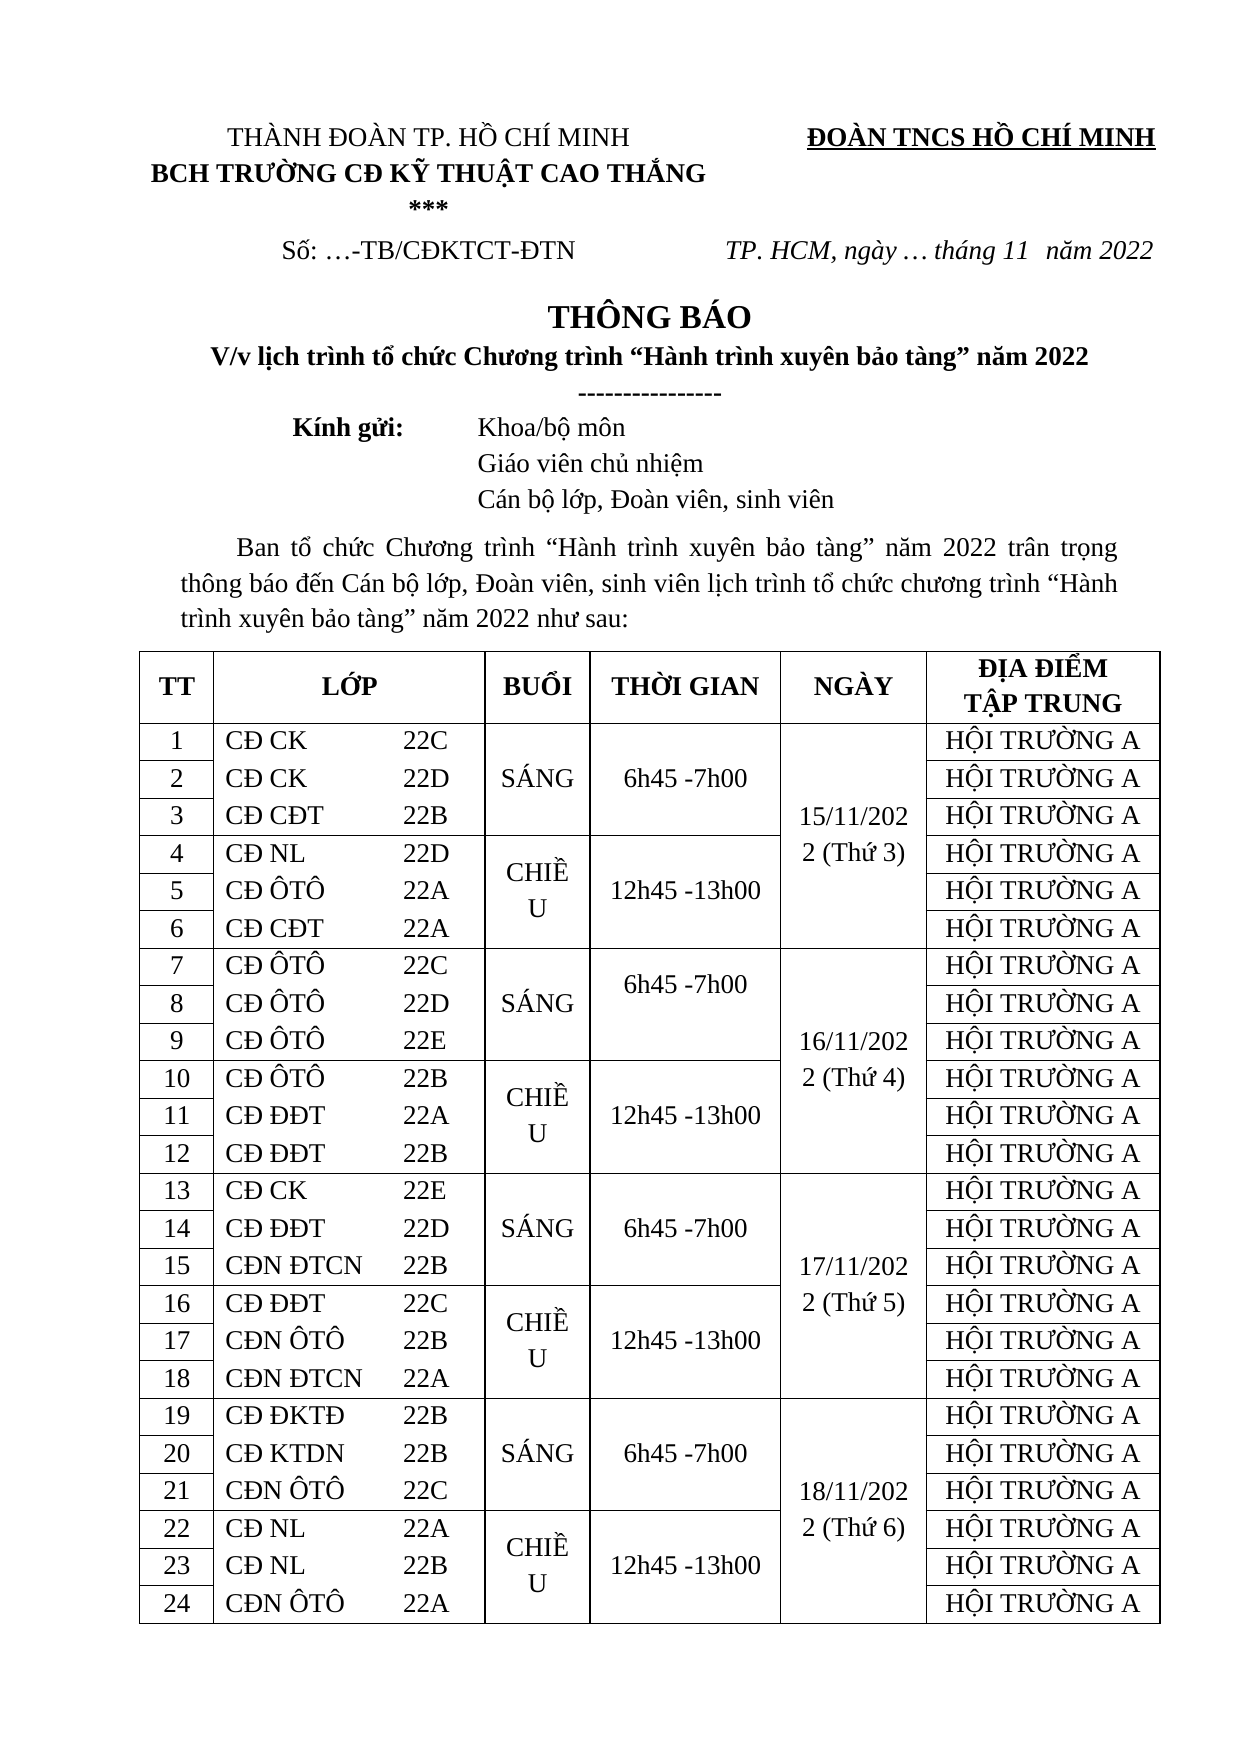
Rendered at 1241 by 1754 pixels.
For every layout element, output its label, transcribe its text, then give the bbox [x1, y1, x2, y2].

table_cell 14 [140, 1211, 213, 1248]
table_cell 22C [392, 724, 484, 760]
table_cell CĐ ĐĐT [214, 1135, 392, 1173]
table_cell 23 [140, 1549, 213, 1585]
table_cell CĐ CK [214, 1174, 392, 1210]
table_cell HỘI TRƯỜNG A [927, 986, 1159, 1023]
table_cell CĐ ÔTÔ [214, 949, 392, 985]
table_cell 18 [140, 1361, 213, 1398]
table_cell 22A [392, 1360, 484, 1398]
table_cell 21 [140, 1474, 213, 1510]
table_cell 10 [140, 1061, 213, 1098]
table_cell HỘI TRƯỜNG A [927, 1474, 1159, 1510]
table_cell 22D [392, 985, 484, 1023]
table_cell 22B [392, 798, 484, 835]
table_cell 5 [140, 874, 213, 910]
text Cán bộ lớp, Đoàn viên, sinh viên [362, 483, 1122, 514]
table_cell CĐ ĐĐT [214, 1286, 392, 1323]
text Ban tổ chức Chương trình “Hành trình xuyên bảo tàng” năm 2022 trân trọng thông báo đến Cán bộ lớp, Đoàn viên, sinh viên lịch trình tổ chức chương trình “Hành trình xuyên bảo tàng” năm 2022 như sau: [180, 531, 1119, 634]
table_cell 22A [392, 1511, 484, 1548]
table_cell 16/11/2022 (Thứ 4) [781, 949, 926, 1173]
table_cell HỘI TRƯỜNG A [927, 874, 1159, 910]
table_cell 8 [140, 986, 213, 1023]
table_cell CĐ ĐĐT [214, 1098, 392, 1135]
table_cell 22E [392, 1174, 484, 1210]
table_cell HỘI TRƯỜNG A [927, 1586, 1159, 1623]
table_cell 6h45 -7h00 [591, 724, 780, 835]
table_cell HỘI TRƯỜNG A [927, 761, 1159, 798]
table_cell HỘI TRƯỜNG A [927, 1549, 1159, 1585]
table_cell 22E [392, 1023, 484, 1060]
text THÔNG BÁO V/v lịch trình tổ chức Chương trình “Hành trình xuyên bảo tàng” năm 2022 [180, 297, 1119, 371]
table_cell 6h45 -7h00 [591, 1174, 780, 1285]
table_cell 22D [392, 760, 484, 798]
table_cell 12h45 -13h00 [591, 1286, 780, 1398]
table_cell 22C [392, 1473, 484, 1510]
table_cell 22A [392, 873, 484, 910]
table_cell CĐ CK [214, 724, 392, 760]
table_cell HỘI TRƯỜNG A [927, 1024, 1159, 1060]
table_header LỚP [214, 652, 484, 723]
table_header THỜI GIAN [591, 652, 780, 723]
table_cell SÁNG [486, 724, 589, 835]
table_cell 12h45 -13h00 [591, 1061, 780, 1173]
text ---------------- [180, 376, 1119, 407]
table_cell 16 [140, 1286, 213, 1323]
table_cell CĐN ÔTÔ [214, 1585, 392, 1623]
table_cell 6h45 -7h00 [591, 1399, 780, 1510]
table_cell HỘI TRƯỜNG A [927, 1249, 1159, 1285]
table_cell HỘI TRƯỜNG A [927, 1136, 1159, 1173]
table_cell 22B [392, 1061, 484, 1098]
table_cell 22C [392, 1286, 484, 1323]
table_cell 22A [392, 1098, 484, 1135]
table_cell 22B [392, 1248, 484, 1285]
table_cell HỘI TRƯỜNG A [927, 911, 1159, 948]
table_cell HỘI TRƯỜNG A [927, 836, 1159, 873]
table_cell 18/11/2022 (Thứ 6) [781, 1399, 926, 1623]
table_cell HỘI TRƯỜNG A [927, 1511, 1159, 1548]
table_cell HỘI TRƯỜNG A [927, 799, 1159, 835]
table_cell TP. HCM, ngày … tháng 11 năm 2022 [716, 231, 1159, 272]
table_cell CĐN ÔTÔ [214, 1473, 392, 1510]
table_cell 9 [140, 1024, 213, 1060]
table_cell 2 [140, 761, 213, 798]
table_cell CHIỀU [486, 836, 589, 948]
table_cell 11 [140, 1099, 213, 1135]
table_cell 22 [140, 1511, 213, 1548]
table_cell HỘI TRƯỜNG A [927, 949, 1159, 985]
table_header NGÀY [781, 652, 926, 723]
table_cell CĐ CĐT [214, 798, 392, 835]
table_cell CĐ ÔTÔ [214, 1023, 392, 1060]
table_cell CĐ KTDN [214, 1435, 392, 1473]
table_cell 22C [392, 949, 484, 985]
table_cell HỘI TRƯỜNG A [927, 1361, 1159, 1398]
table_cell CĐ ÔTÔ [214, 985, 392, 1023]
table_cell CĐ ÔTÔ [214, 1061, 392, 1098]
table_cell HỘI TRƯỜNG A [927, 1211, 1159, 1248]
table_cell HỘI TRƯỜNG A [927, 1286, 1159, 1323]
table_cell CĐ NL [214, 836, 392, 873]
table_cell HỘI TRƯỜNG A [927, 1324, 1159, 1360]
table_cell 22D [392, 1210, 484, 1248]
table_cell HỘI TRƯỜNG A [927, 1099, 1159, 1135]
table_cell SÁNG [486, 1174, 589, 1285]
table_cell 17/11/2022 (Thứ 5) [781, 1174, 926, 1398]
text Kính gửi: Khoa/bộ môn [177, 411, 1122, 443]
table_cell 12 [140, 1136, 213, 1173]
table_cell HỘI TRƯỜNG A [927, 1399, 1159, 1435]
table_cell 15 [140, 1249, 213, 1285]
table_cell 1 [140, 724, 213, 760]
table_cell CĐ CĐT [214, 910, 392, 948]
table_cell CHIỀU [486, 1511, 589, 1623]
table_cell 13 [140, 1174, 213, 1210]
table_cell CĐ ĐKTĐ [214, 1399, 392, 1435]
table_cell 12h45 -13h00 [591, 836, 780, 948]
table_header TT [140, 652, 213, 723]
table_cell 19 [140, 1399, 213, 1435]
table_cell SÁNG [486, 949, 589, 1060]
table_cell 6h45 -7h00 [591, 949, 780, 1060]
table_cell 22B [392, 1399, 484, 1435]
table_cell CHIỀU [486, 1286, 589, 1398]
table_cell CĐ NL [214, 1511, 392, 1548]
table_cell 3 [140, 799, 213, 835]
table_cell 22D [392, 836, 484, 873]
table_cell HỘI TRƯỜNG A [927, 1174, 1159, 1210]
table_cell HỘI TRƯỜNG A [927, 724, 1159, 760]
table_cell 22B [392, 1323, 484, 1360]
table_cell HỘI TRƯỜNG A [927, 1061, 1159, 1098]
table_cell 22B [392, 1435, 484, 1473]
table_cell SÁNG [486, 1399, 589, 1510]
table_cell 17 [140, 1324, 213, 1360]
table_cell CĐN ĐTCN [214, 1248, 392, 1285]
table_cell CĐ ÔTÔ [214, 873, 392, 910]
table_cell CĐN ÔTÔ [214, 1323, 392, 1360]
table_cell HỘI TRƯỜNG A [927, 1436, 1159, 1473]
table_cell 4 [140, 836, 213, 873]
table_header BUỔI [486, 652, 589, 723]
table_cell 20 [140, 1436, 213, 1473]
table_cell CĐ ĐĐT [214, 1210, 392, 1248]
table_cell 22B [392, 1548, 484, 1585]
table_cell 6 [140, 911, 213, 948]
table_cell CĐ CK [214, 760, 392, 798]
table_cell Số: …-TB/CĐKTCT-ĐTN [141, 231, 716, 272]
table_header THÀNH ĐOÀN TP. HỒ CHÍ MINH BCH TRƯỜNG CĐ KỸ THUẬT CAO THẮNG *** [141, 118, 716, 231]
table_cell CHIỀU [486, 1061, 589, 1173]
table_header ĐỊA ĐIỂM TẬP TRUNG [927, 652, 1159, 723]
table_cell 24 [140, 1586, 213, 1623]
table_cell 15/11/2022 (Thứ 3) [781, 724, 926, 948]
table_cell CĐN ĐTCN [214, 1360, 392, 1398]
table_header ĐOÀN TNCS HỒ CHÍ MINH [716, 118, 1159, 231]
table_cell 22A [392, 1585, 484, 1623]
text Giáo viên chủ nhiệm [437, 447, 1122, 478]
table_cell 22A [392, 910, 484, 948]
table_cell 22B [392, 1135, 484, 1173]
table_cell 12h45 -13h00 [591, 1511, 780, 1623]
table_cell 7 [140, 949, 213, 985]
table_cell CĐ NL [214, 1548, 392, 1585]
